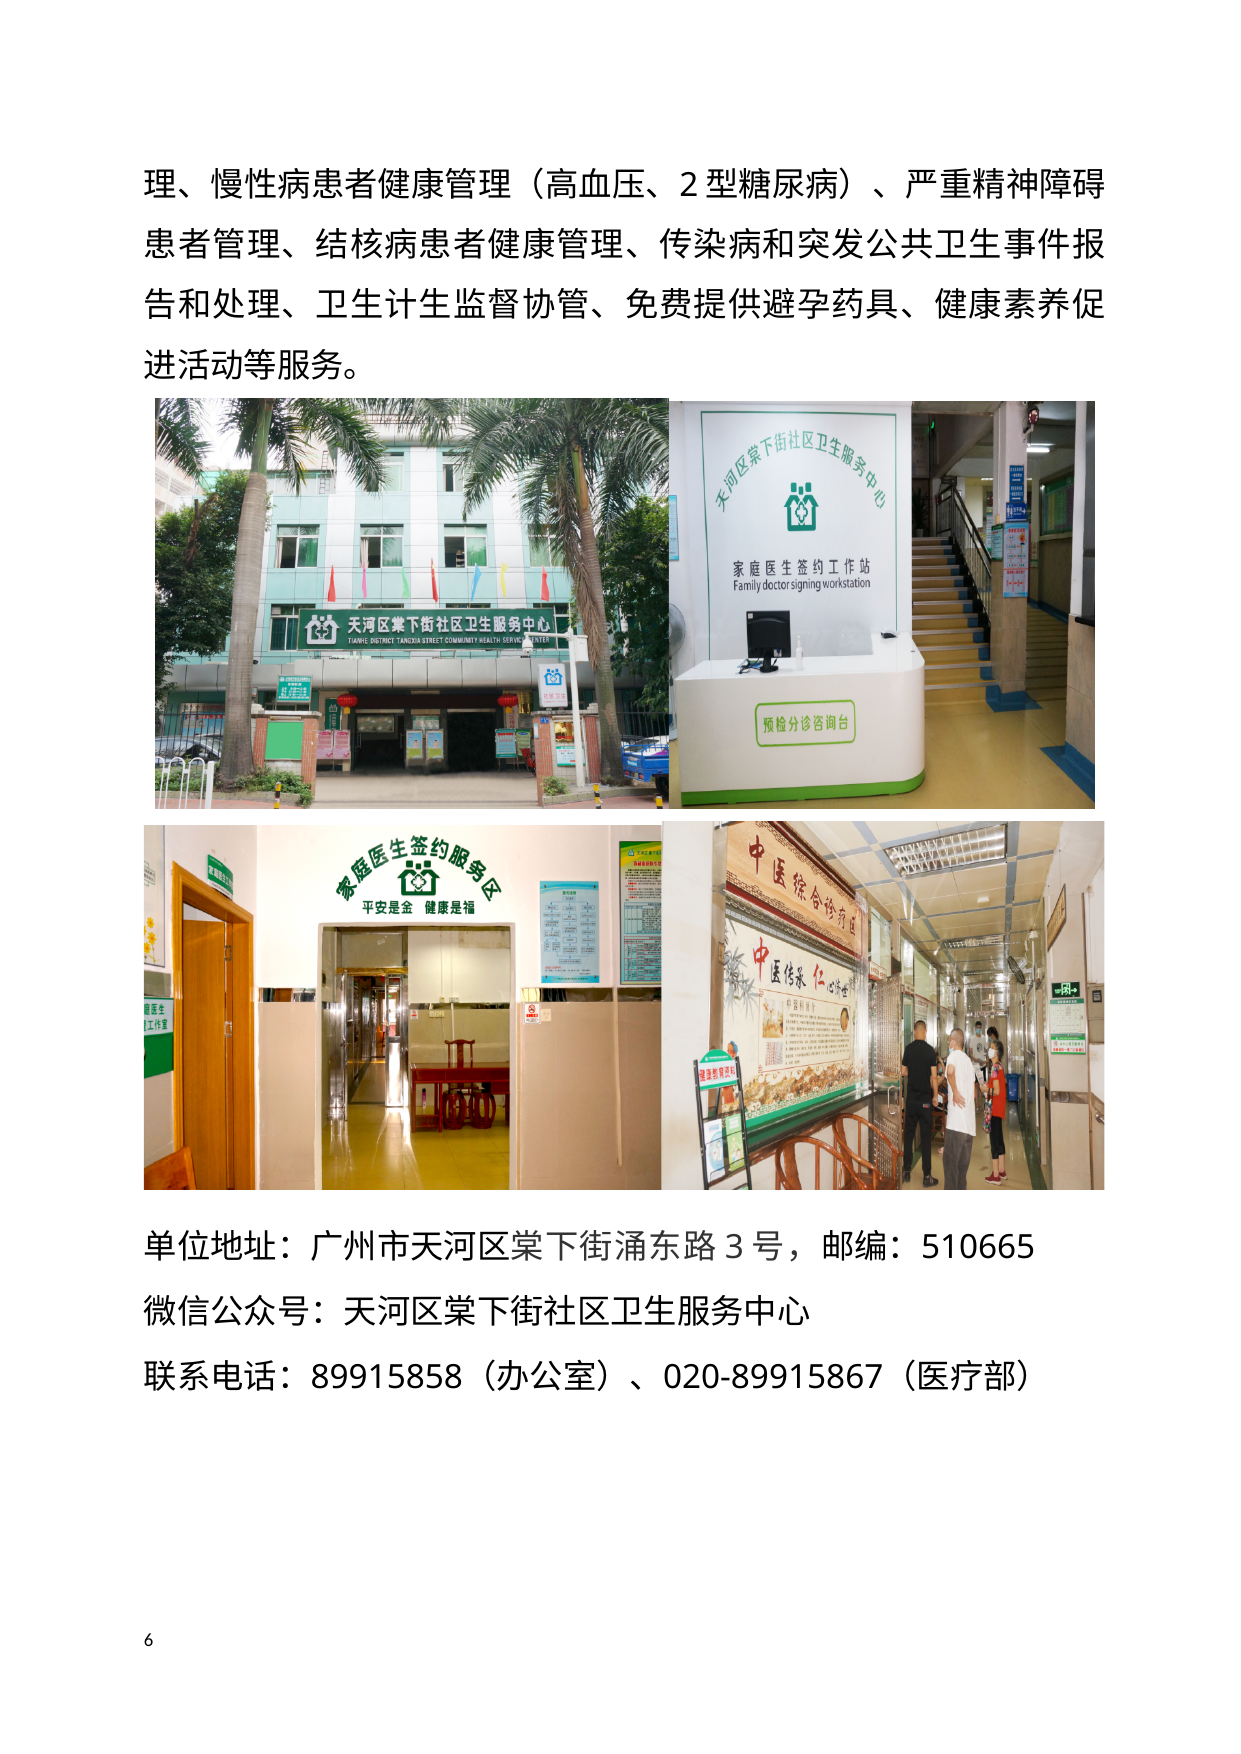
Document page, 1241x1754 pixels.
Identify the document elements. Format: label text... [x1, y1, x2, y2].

picture [155, 398, 1095, 809]
text 单位地址：广州市天河区棠下街涌东路3号，邮编：510665 [144, 1211, 1106, 1276]
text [144, 158, 1106, 387]
picture [143, 821, 1105, 1190]
text 微信公众号：天河区棠下街社区卫生服务中心 联系电话：89915858（办公室）、020-89915867（医疗部） [144, 1276, 1106, 1406]
